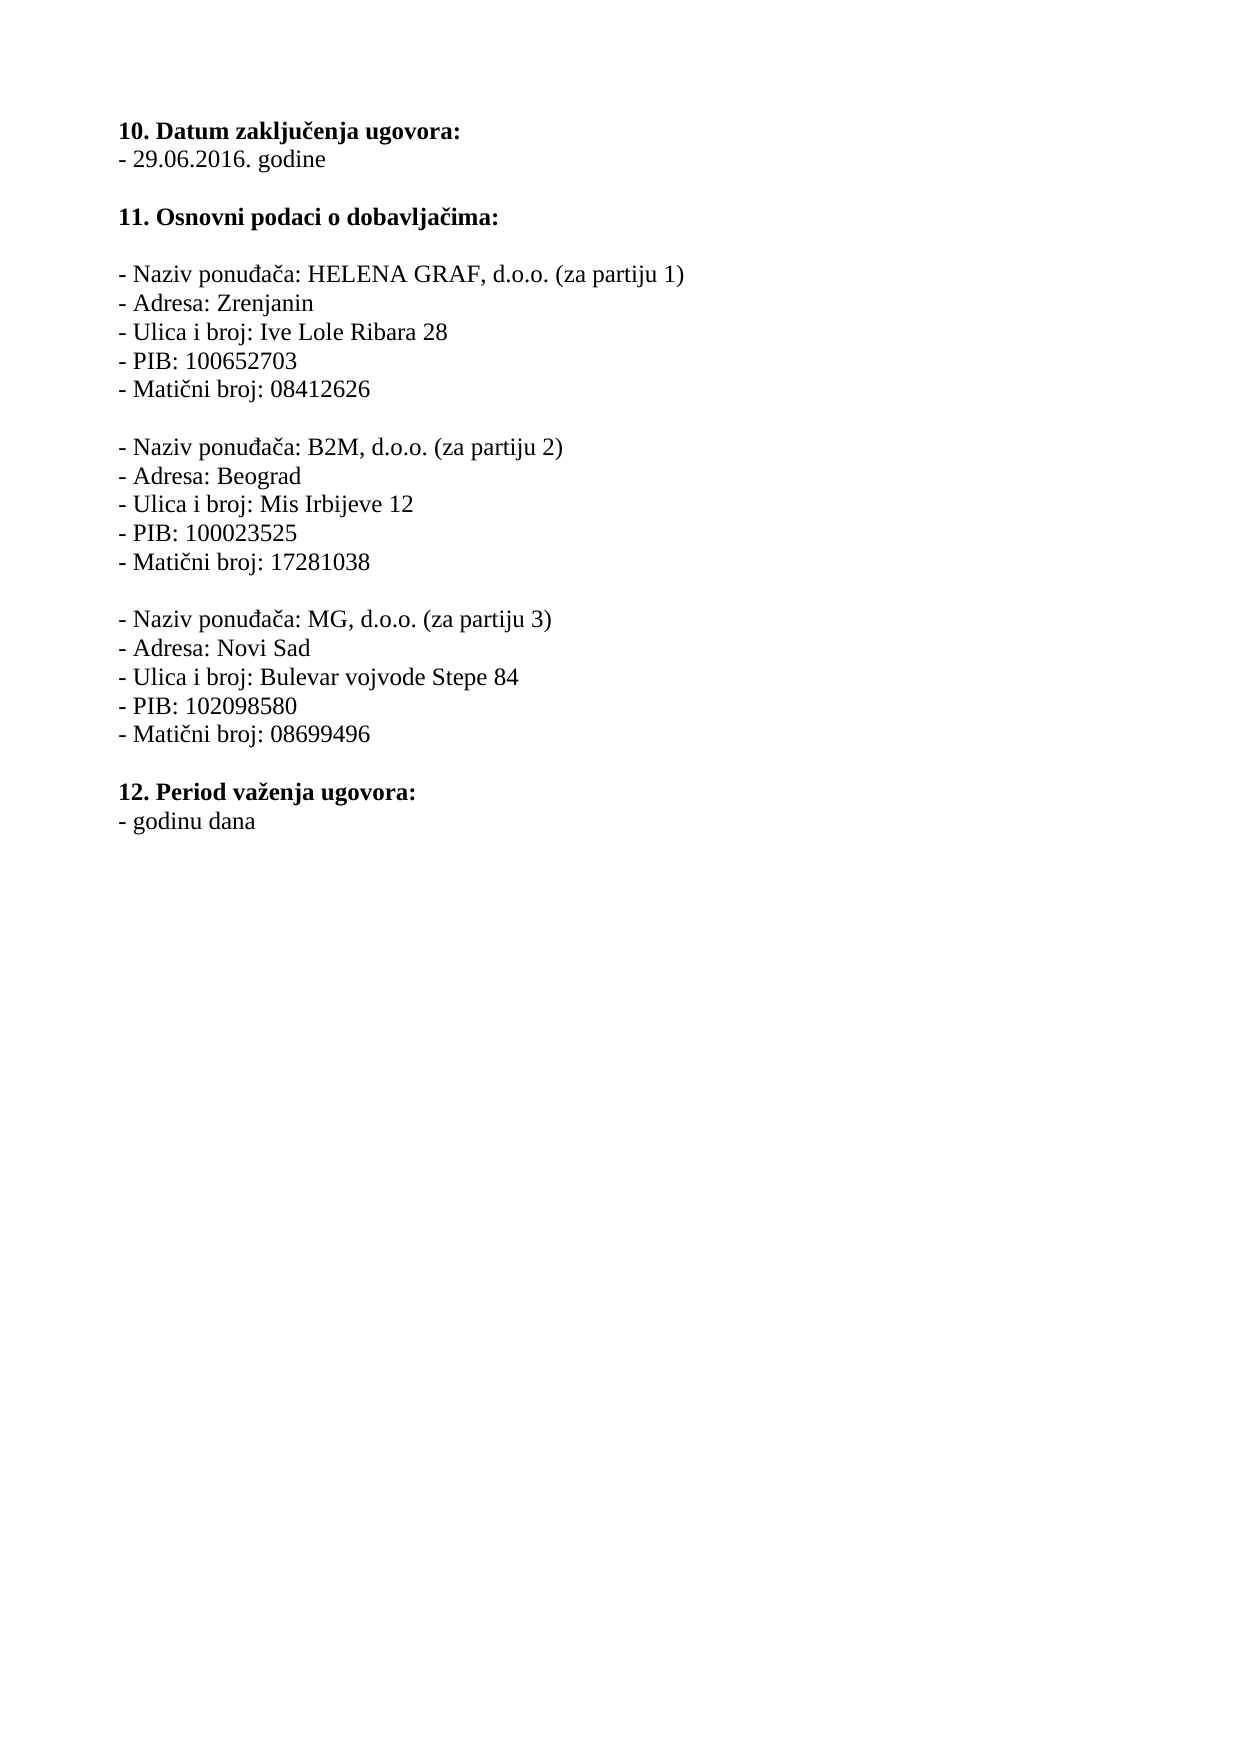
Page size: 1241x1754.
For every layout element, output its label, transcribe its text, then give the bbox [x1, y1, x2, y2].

text - Naziv ponuđača: HELENA GRAF, d.o.o. (za partiju 1) [118, 259, 1122, 288]
text - godinu dana [118, 806, 1122, 834]
text - Naziv ponuđača: B2M, d.o.o. (za partiju 2) [118, 432, 1122, 461]
text - Matični broj: 17281038 [118, 547, 1122, 576]
text - Adresa: Novi Sad [118, 633, 1122, 662]
text - PIB: 100023525 [118, 518, 1122, 547]
text - Adresa: Zrenjanin [118, 288, 1122, 317]
text - Naziv ponuđača: MG, d.o.o. (za partiju 3) [118, 604, 1122, 633]
text - PIB: 102098580 [118, 691, 1122, 719]
text - Matični broj: 08412626 [118, 374, 1122, 403]
text - Ulica i broj: Mis Irbijeve 12 [118, 489, 1122, 518]
text - Matični broj: 08699496 [118, 719, 1122, 748]
text - 29.06.2016. godine [118, 144, 1122, 173]
text - PIB: 100652703 [118, 346, 1122, 374]
text - Ulica i broj: Bulevar vojvode Stepe 84 [118, 662, 1122, 691]
text - Adresa: Beograd [118, 461, 1122, 489]
text 11. Osnovni podaci o dobavljačima: [118, 202, 1122, 231]
text 10. Datum zaključenja ugovora: [118, 116, 1122, 144]
text 12. Period važenja ugovora: [118, 777, 1122, 806]
text - Ulica i broj: Ive Lole Ribara 28 [118, 317, 1122, 346]
